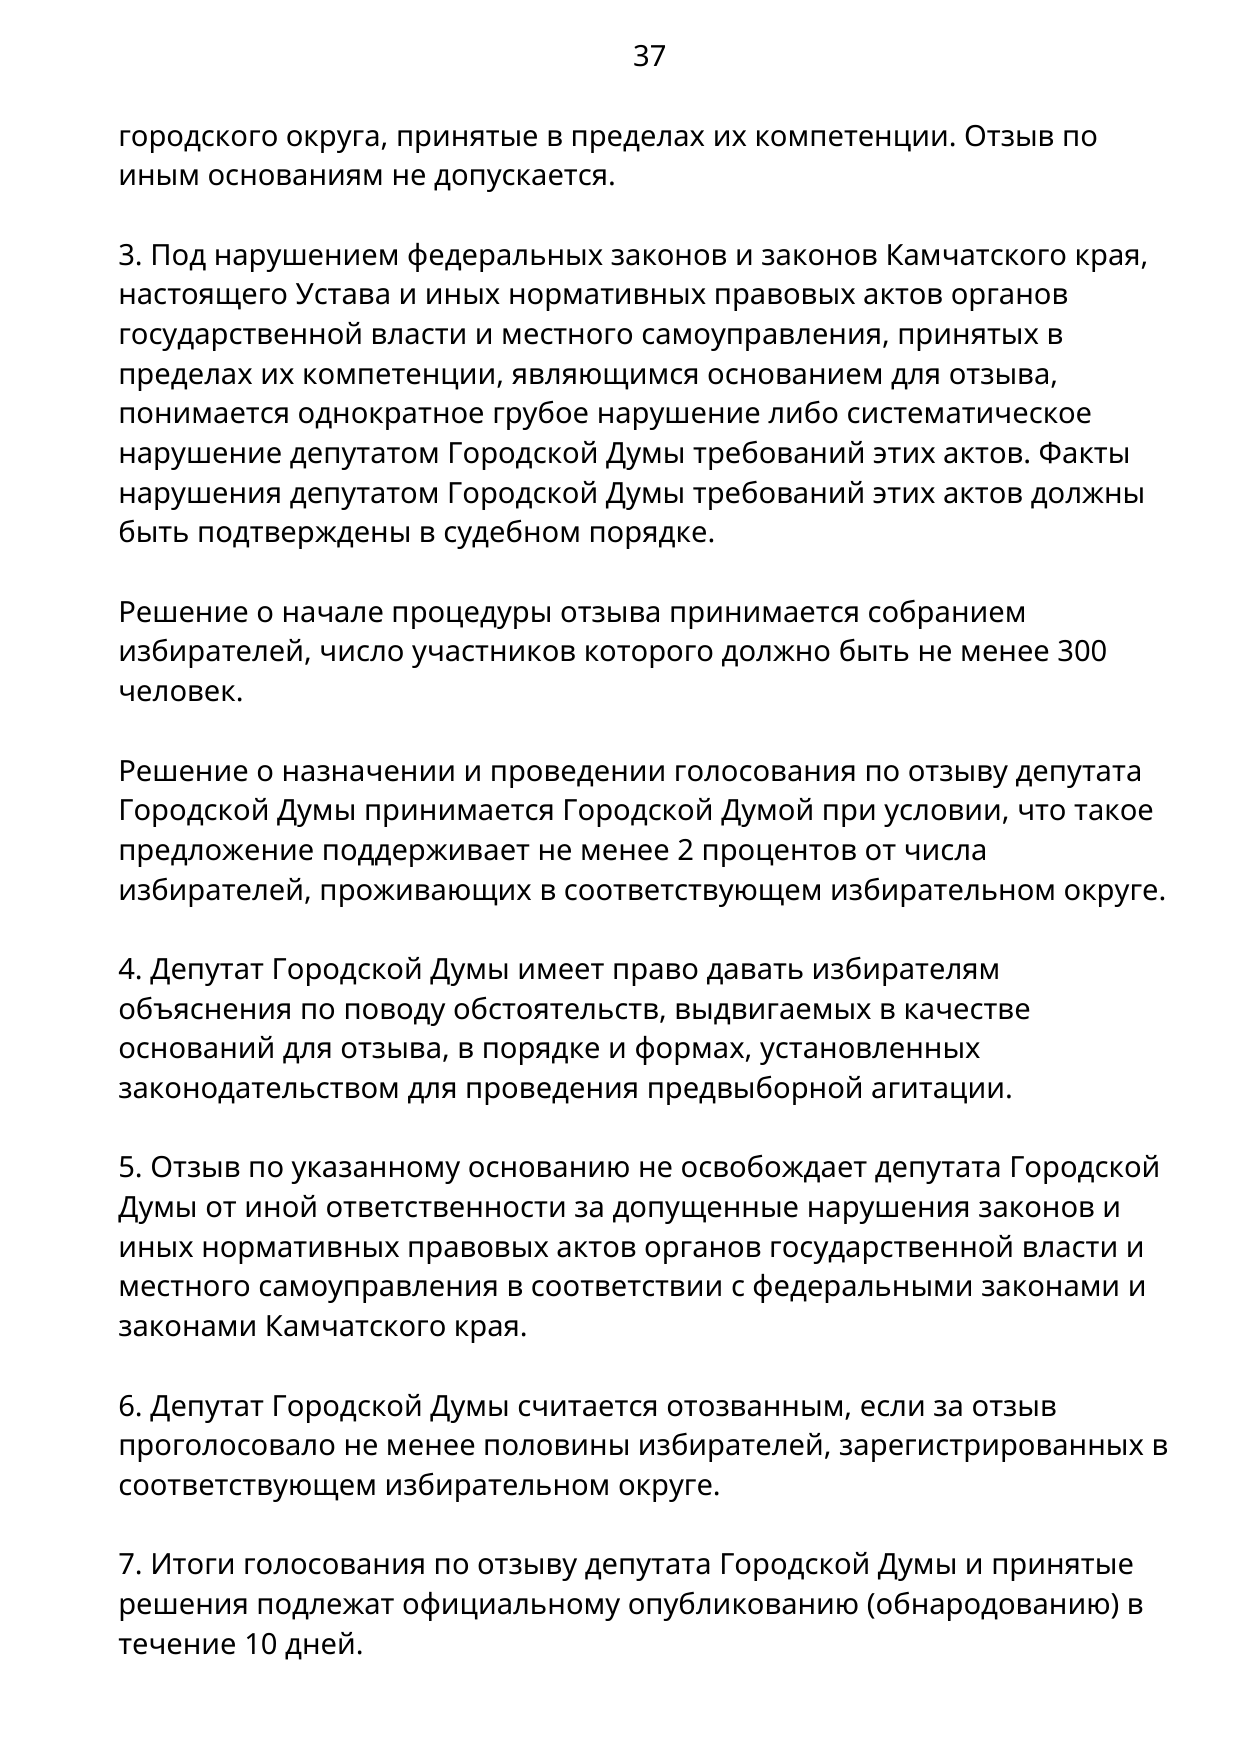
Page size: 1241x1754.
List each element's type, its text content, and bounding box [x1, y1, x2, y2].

text Решение о назначении и проведении голосования по отзыву депутата Городской Думы принимается Городской Думой при условии, что такое предложение поддерживает не менее 2 процентов от числа избирателей, проживающих в соответствующем избирательном округе. [118, 750, 1181, 908]
text 3. Под нарушением федеральных законов и законов Камчатского края, настоящего Устава и иных нормативных правовых актов органов государственной власти и местного самоуправления, принятых в пределах их компетенции, являющимся основанием для отзыва, понимается однократное грубое нарушение либо систематическое нарушение депутатом Городской Думы требований этих актов. Факты нарушения депутатом Городской Думы требований этих актов должны быть подтверждены в судебном порядке. [118, 234, 1181, 551]
text 7. Итоги голосования по отзыву депутата Городской Думы и принятые решения подлежат официальному опубликованию (обнародованию) в течение 10 дней. [118, 1543, 1181, 1663]
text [118, 115, 1181, 194]
text 5. Отзыв по указанному основанию не освобождает депутата Городской Думы от иной ответственности за допущенные нарушения законов и иных нормативных правовых актов органов государственной власти и местного самоуправления в соответствии с федеральными законами и законами Камчатского края. [118, 1147, 1181, 1345]
text 4. Депутат Городской Думы имеет право давать избирателям объяснения по поводу обстоятельств, выдвигаемых в качестве оснований для отзыва, в порядке и формах, установленных законодательством для проведения предвыборной агитации. [118, 948, 1181, 1107]
text 6. Депутат Городской Думы считается отозванным, если за отзыв проголосовало не менее половины избирателей, зарегистрированных в соответствующем избирательном округе. [118, 1385, 1181, 1504]
text Решение о начале процедуры отзыва принимается собранием избирателей, число участников которого должно быть не менее 300 человек. [118, 591, 1181, 710]
